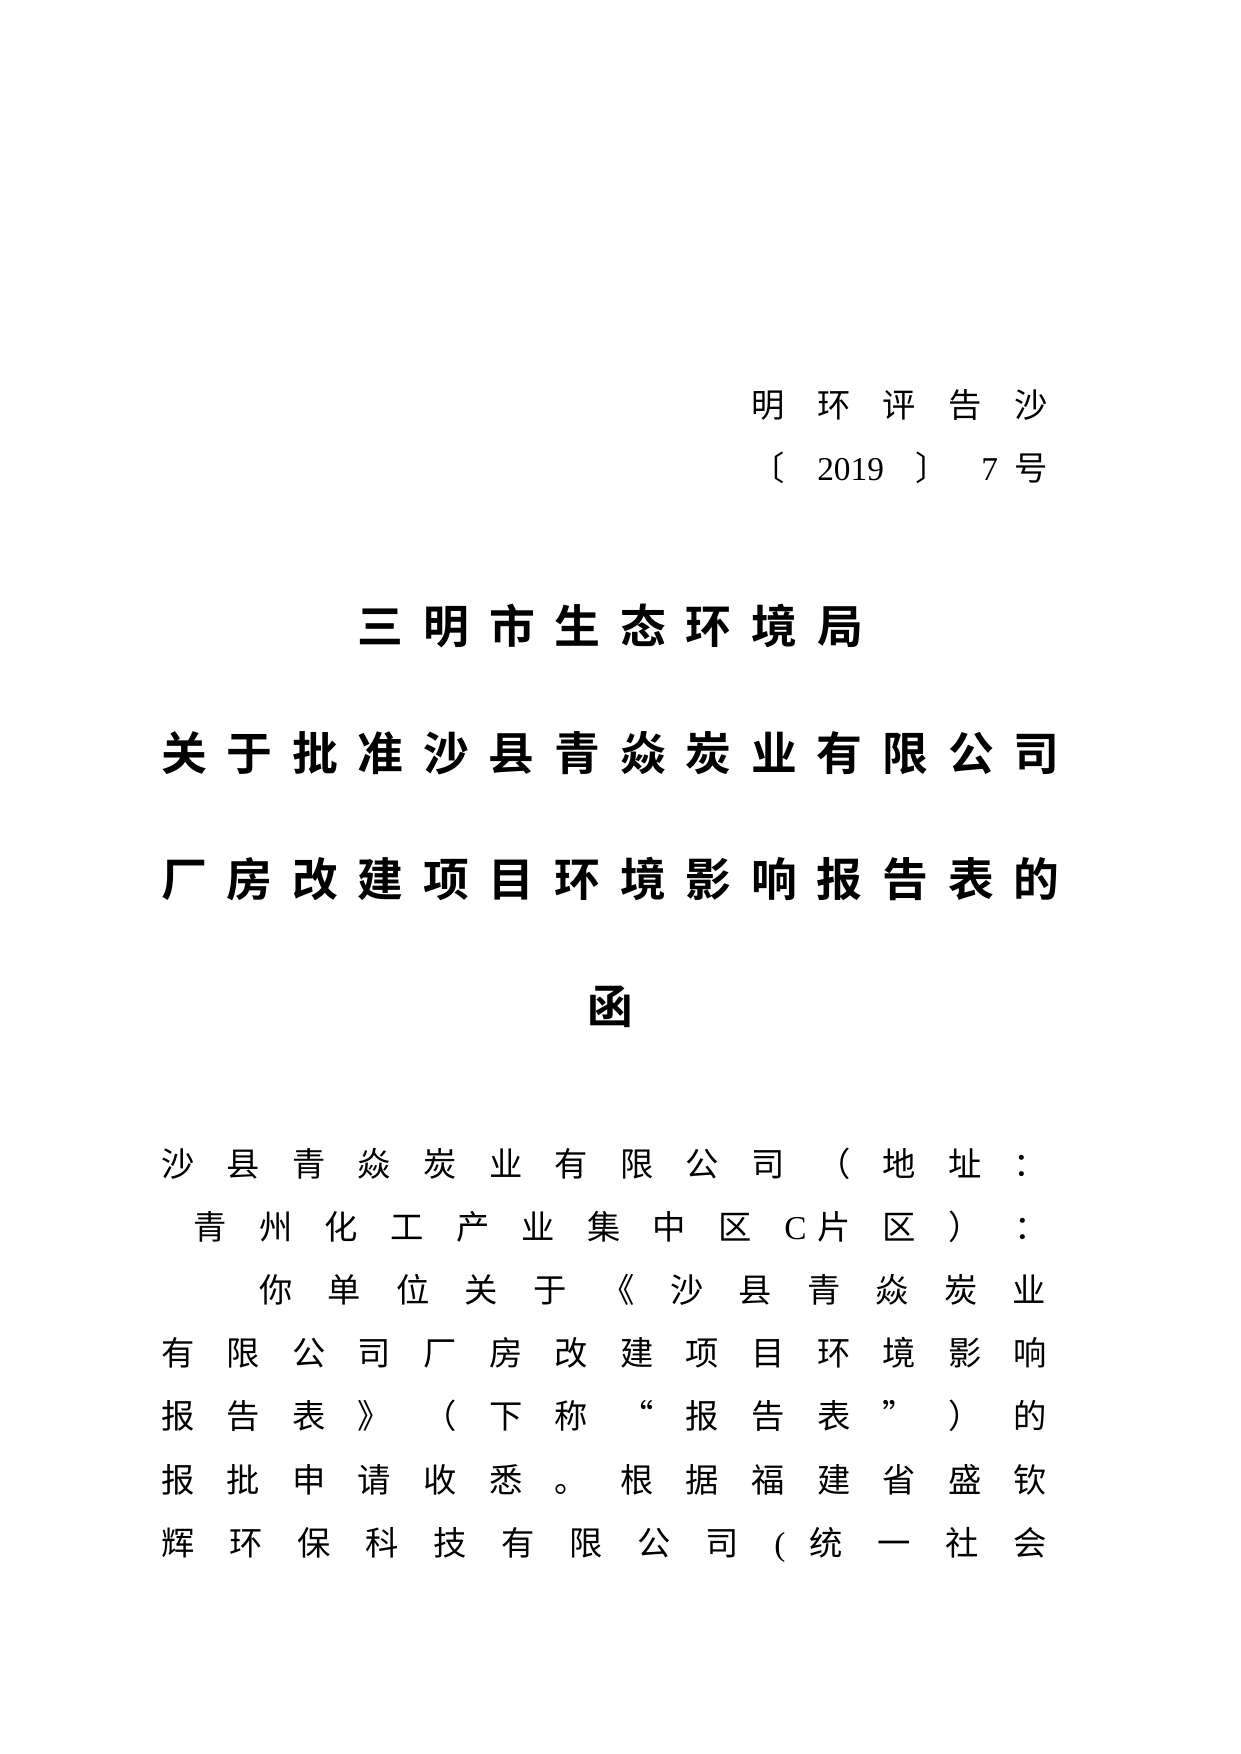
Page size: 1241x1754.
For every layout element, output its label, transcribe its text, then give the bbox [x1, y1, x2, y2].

text 关于批准沙县青焱炭业有限公司厂房改建项目环境影响报告表的函 [161, 687, 1079, 1067]
text 三明市生态环境局 [161, 561, 1079, 687]
text 明环评告沙〔2019〕7号 [161, 371, 1079, 498]
text 沙县青焱炭业有限公司（地址：青州化工产业集中区C片区）： [161, 1130, 1079, 1256]
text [161, 1256, 1079, 1572]
